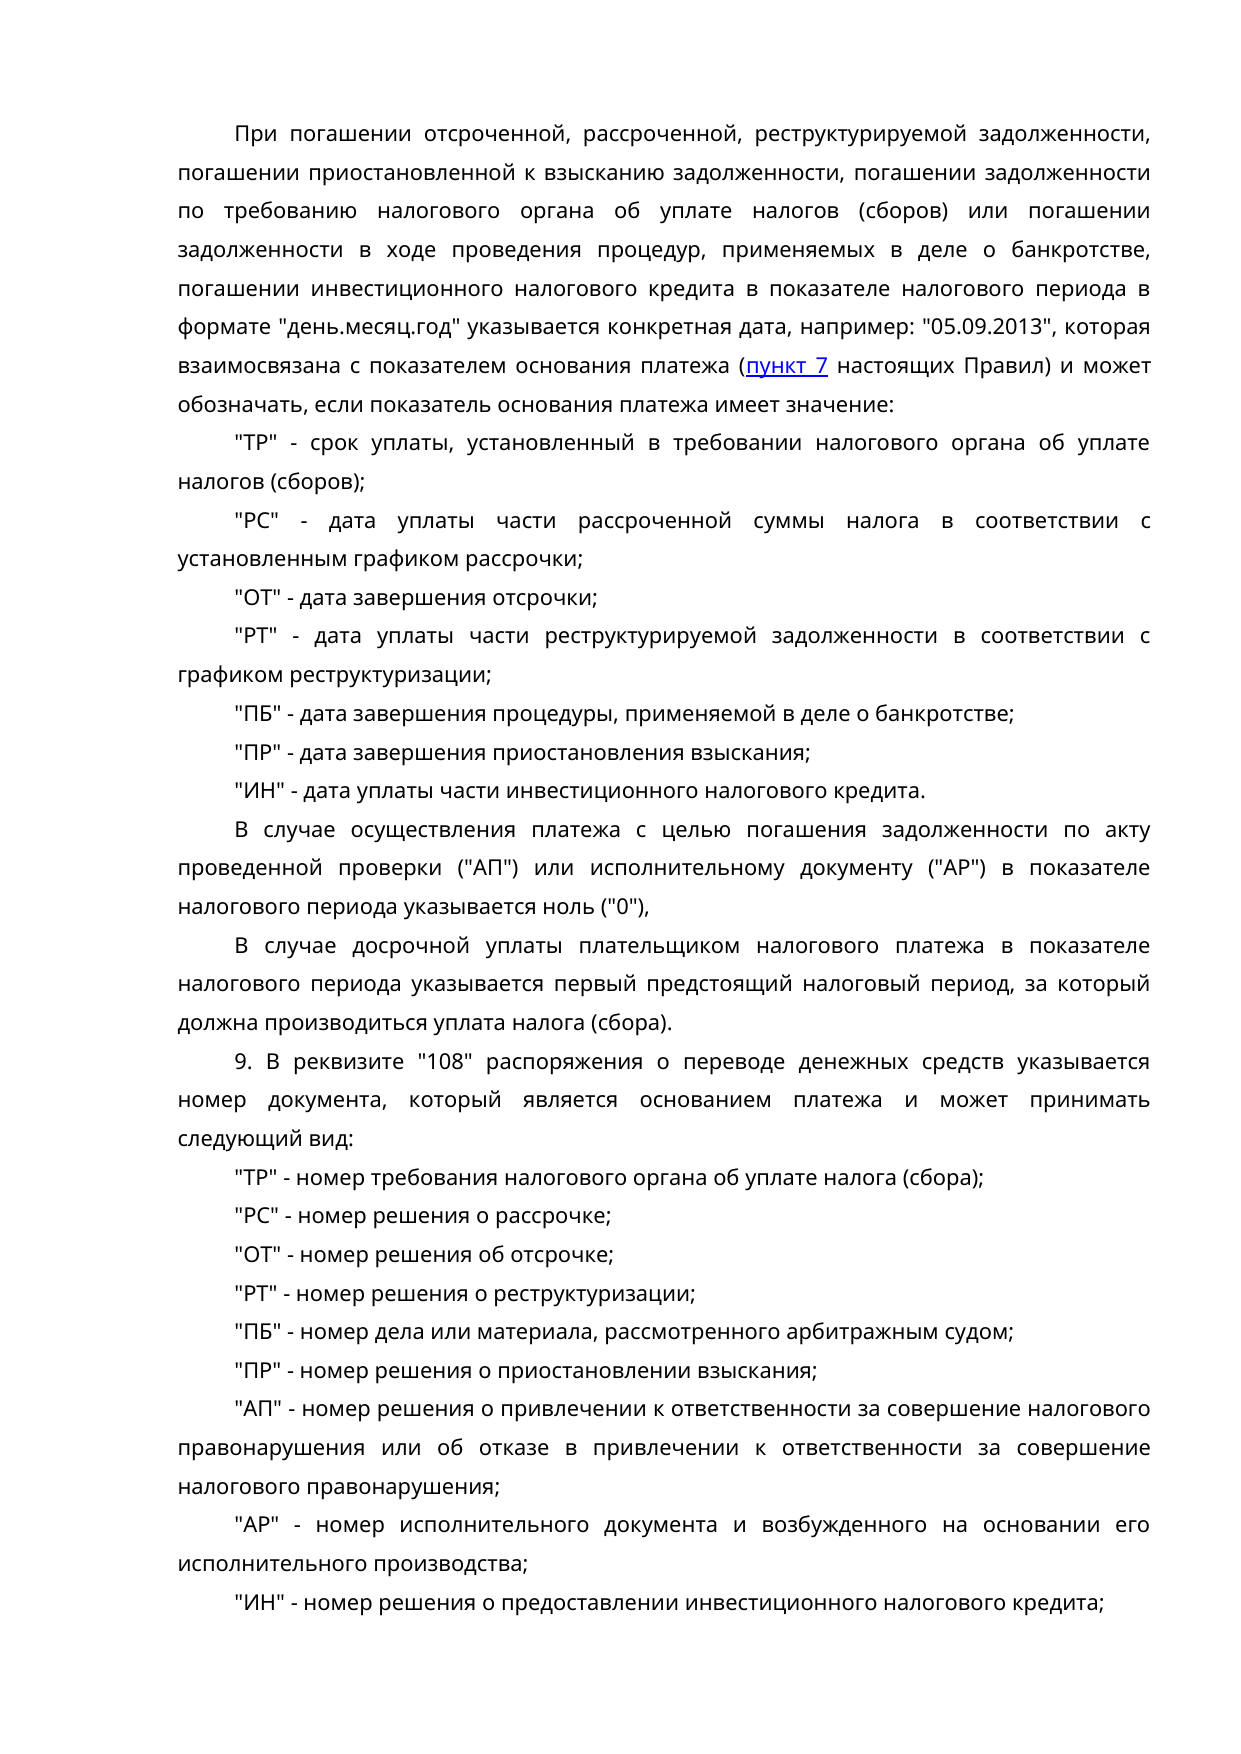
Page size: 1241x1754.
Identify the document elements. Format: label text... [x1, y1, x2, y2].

text "ИН" - дата уплаты части инвестиционного налогового кредита. [177, 775, 1152, 805]
text "ПБ" - номер дела или материала, рассмотренного арбитражным судом; [177, 1316, 1152, 1346]
text "ОТ" - дата завершения отсрочки; [177, 582, 1152, 612]
text "АР" - номер исполнительного документа и возбужденного на основании его исполнительного производства; [177, 1509, 1152, 1578]
text "ПР" - номер решения о приостановлении взыскания; [177, 1355, 1152, 1384]
text "РС" - дата уплаты части рассроченной суммы налога в соответствии с установленным графиком рассрочки; [177, 504, 1152, 573]
text "ОТ" - номер решения об отсрочке; [177, 1239, 1152, 1269]
text При погашении отсроченной, рассроченной, реструктурируемой задолженности, погашении приостановленной к взысканию задолженности, погашении задолженности по требованию налогового органа об уплате налогов (сборов) или погашении задолженности в ходе проведения процедур, применяемых в деле о банкротстве, погашении инвестиционного налогового кредита в показателе налогового периода в формате "день.месяц.год" указывается конкретная дата, например: "05.09.2013", которая взаимосвязана с показателем основания платежа (пункт 7 настоящих Правил) и может обозначать, если показатель основания платежа имеет значение: [177, 118, 1152, 418]
text "АП" - номер решения о привлечении к ответственности за совершение налогового правонарушения или об отказе в привлечении к ответственности за совершение налогового правонарушения; [177, 1393, 1152, 1501]
text "ИН" - номер решения о предоставлении инвестиционного налогового кредита; [177, 1587, 1152, 1616]
text 9. В реквизите "108" распоряжения о переводе денежных средств указывается номер документа, который является основанием платежа и может принимать следующий вид: [177, 1046, 1152, 1153]
text "ПБ" - дата завершения процедуры, применяемой в деле о банкротстве; [177, 698, 1152, 728]
text "ПР" - дата завершения приостановления взыскания; [177, 736, 1152, 766]
text В случае досрочной уплаты плательщиком налогового платежа в показателе налогового периода указывается первый предстоящий налоговый период, за который должна производиться уплата налога (сбора). [177, 930, 1152, 1037]
text "ТР" - номер требования налогового органа об уплате налога (сбора); [177, 1162, 1152, 1191]
text В случае осуществления платежа с целью погашения задолженности по акту проведенной проверки ("АП") или исполнительному документу ("АР") в показателе налогового периода указывается ноль ("0"), [177, 814, 1152, 921]
text "РС" - номер решения о рассрочке; [177, 1200, 1152, 1230]
text "РТ" - номер решения о реструктуризации; [177, 1277, 1152, 1307]
text "ТР" - срок уплаты, установленный в требовании налогового органа об уплате налогов (сборов); [177, 427, 1152, 496]
text "РТ" - дата уплаты части реструктурируемой задолженности в соответствии с графиком реструктуризации; [177, 621, 1152, 689]
